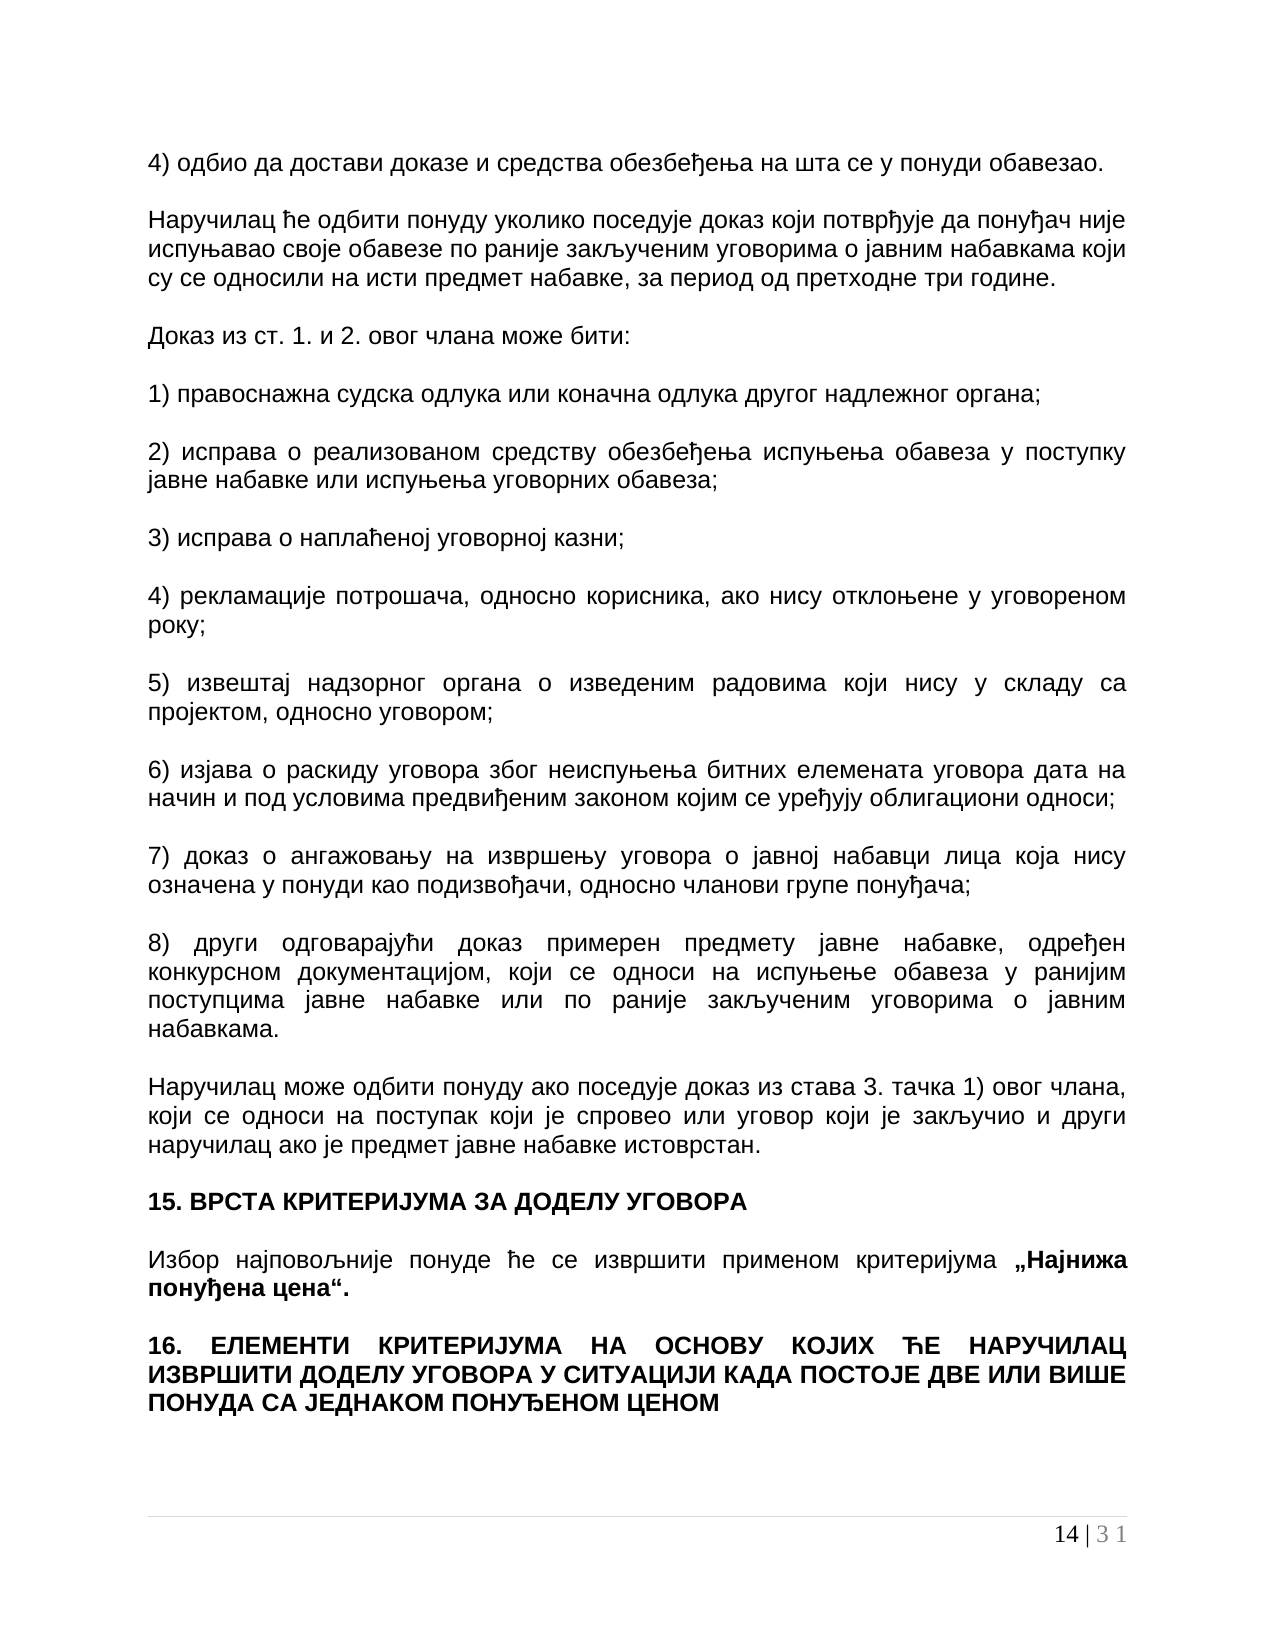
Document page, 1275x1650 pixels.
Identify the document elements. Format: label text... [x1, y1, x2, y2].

text 3) исправа о наплаћеној уговорној казни; [148, 523, 1127, 552]
text Наручилац ће одбити понуду уколико поседује доказ који потврђује да понуђач није испуњавао своје обавезе по раније закљученим уговорима о јавним набавкама који су се односили на исти предмет набавке, за период од претходне три године. [148, 206, 1127, 292]
text 15. ВРСТА КРИТЕРИЈУМА ЗА ДОДЕЛУ УГОВОРА [148, 1187, 1127, 1216]
text 8) други одговарајући доказ примерен предмету јавне набавке, одређен конкурсном документацијом, који се односи на испуњење обавеза у ранијим поступцима јавне набавке или по раније закљученим уговорима о јавним набавкама. [148, 928, 1127, 1043]
text 4) рекламације потрошача, односно корисника, ако нису отклоњене у уговореном року; [148, 581, 1127, 639]
text 2) исправа о реализованом средству обезбеђења испуњења обавеза у поступку јавне набавке или испуњења уговорних обавеза; [148, 437, 1127, 494]
text 5) извештај надзорног органа о изведеним радовима који нису у складу са пројектом, односно уговором; [148, 668, 1127, 726]
text 4) одбио да достави доказе и средства обезбеђења на шта се у понуди обавезао. [148, 148, 1127, 176]
text Наручилац може одбити понуду ако поседује доказ из става 3. тачка 1) овог члана, који се односи на поступак који је спровео или уговор који је закључио и други наручилац ако је предмет јавне набавке истоврстан. [148, 1072, 1127, 1158]
text 7) доказ о ангажовању на извршењу уговора о јавној набавци лица која нису означена у понуди као подизвођачи, односно чланови групе понуђача; [148, 841, 1127, 899]
text 1) правоснажна судска одлука или коначна одлука другог надлежног органа; [148, 379, 1127, 408]
text 16. ЕЛЕМЕНТИ КРИТЕРИЈУМА НА ОСНОВУ КОЈИХ ЋЕ НАРУЧИЛАЦ ИЗВРШИТИ ДОДЕЛУ УГОВОРА У СИТУАЦИЈИ КАДА ПОСТОЈЕ ДВЕ ИЛИ ВИШЕ ПОНУДА СА ЈЕДНАКОМ ПОНУЂЕНОМ ЦЕНОМ [148, 1331, 1127, 1417]
text Избор најповољније понуде ће се извршити применом критеријума „Најнижа понуђена цена“. [148, 1245, 1127, 1302]
text Доказ из ст. 1. и 2. овог члана може бити: [148, 321, 1127, 350]
text 6) изјава о раскиду уговора због неиспуњења битних елемената уговора дата на начин и под условима предвиђеним законом којим се уређују облигациони односи; [148, 755, 1127, 812]
